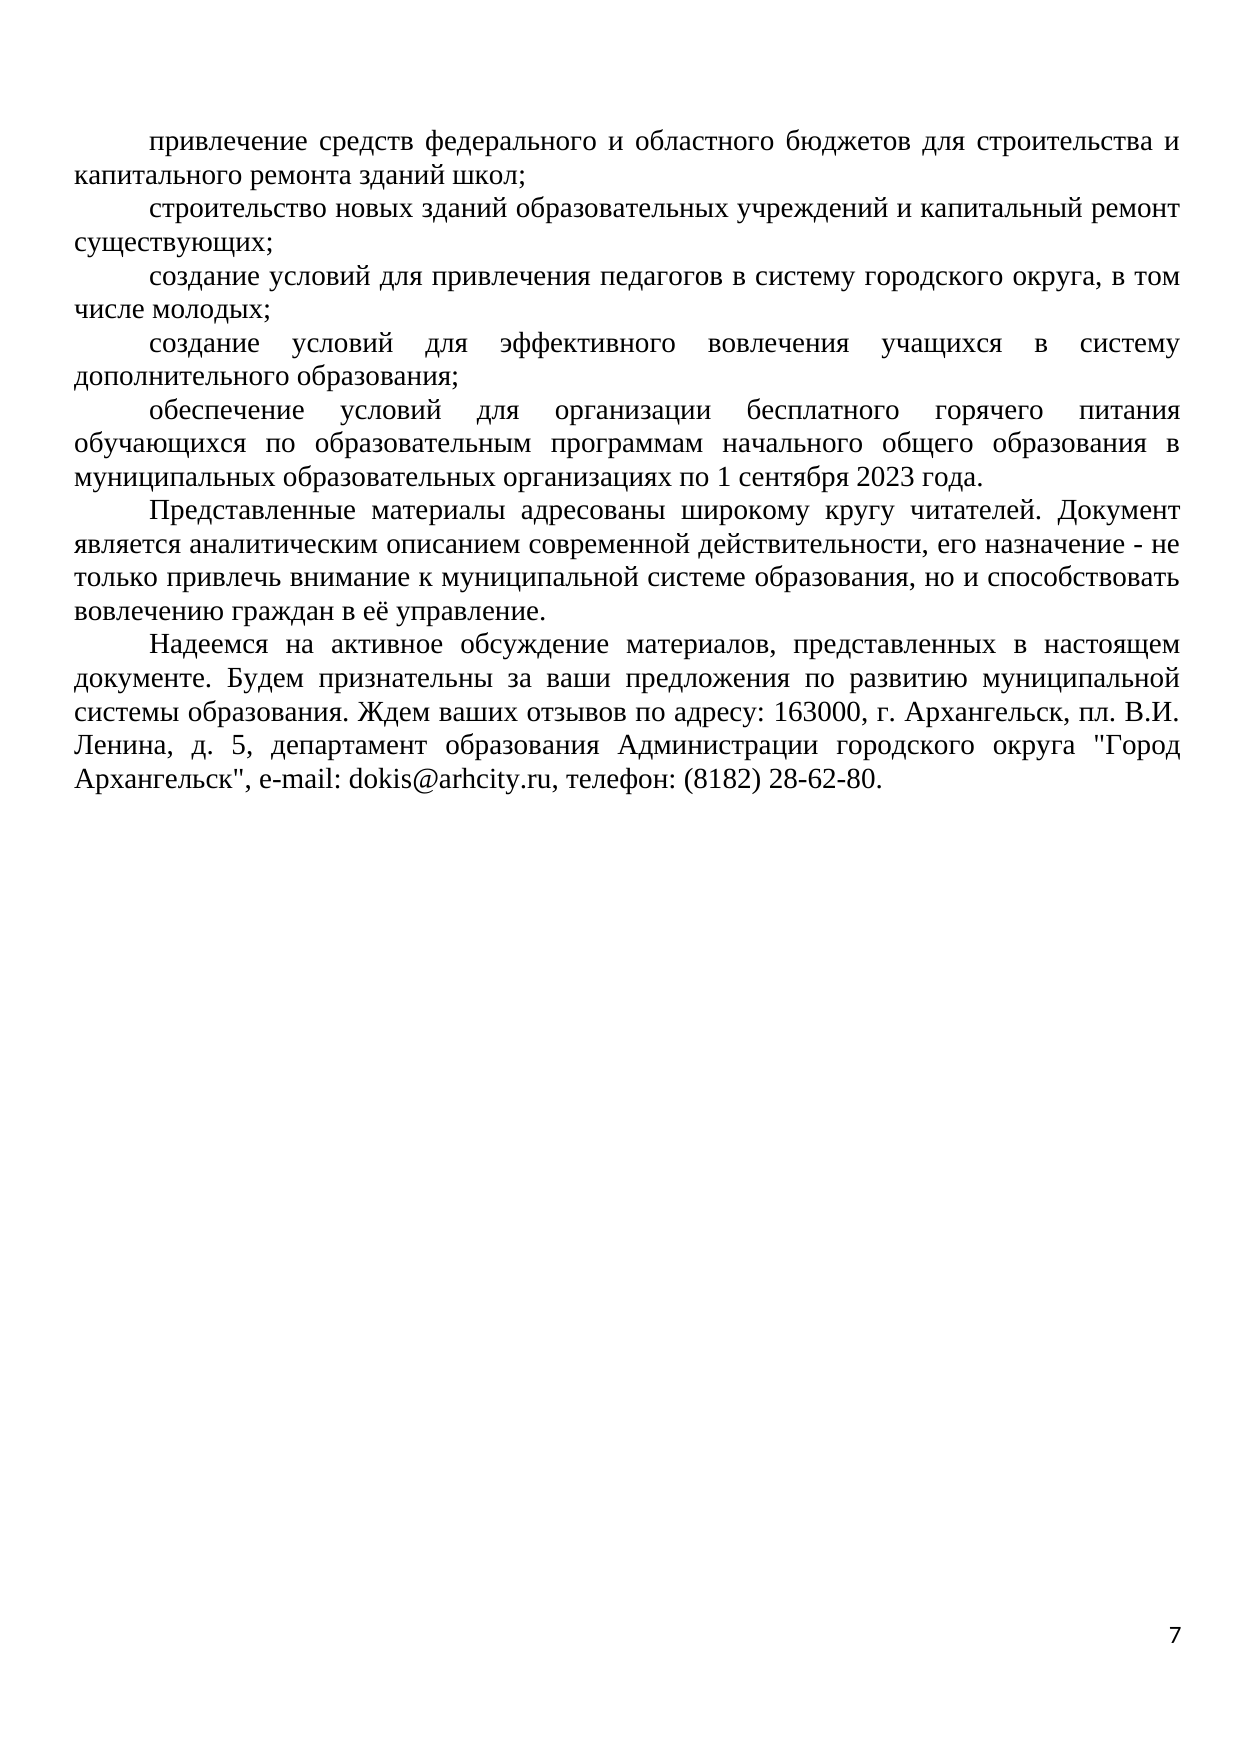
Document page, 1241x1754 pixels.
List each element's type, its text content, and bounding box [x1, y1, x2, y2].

text создание условий для эффективного вовлечения учащихся в систему дополнительного образования; [74, 325, 1181, 392]
text привлечение средств федерального и областного бюджетов для строительства и капитального ремонта зданий школ; [74, 123, 1181, 191]
text Представленные материалы адресованы широкому кругу читателей. Документ является аналитическим описанием современной действительности, его назначение - не только привлечь внимание к муниципальной системе образования, но и способствовать вовлечению граждан в её управление. [74, 492, 1181, 627]
text Надеемся на активное обсуждение материалов, представленных в настоящем документе. Будем признательны за ваши предложения по развитию муниципальной системы образования. Ждем ваших отзывов по адресу: . Архангельск, пл. В.И. Ленина, д. 5, департамент образования Администрации городского округа "Город Архангельск", e-mail: dokis@arhcity.ru, телефон: (8182) 28-62-80. [74, 627, 1181, 794]
text строительство новых зданий образовательных учреждений и капитальный ремонт существующих; [74, 191, 1181, 258]
text создание условий для привлечения педагогов в систему городского округа, в том числе молодых; [74, 258, 1181, 325]
text обеспечение условий для организации бесплатного горячего питания обучающихся по образовательным программам начального общего образования в муниципальных образовательных организациях по 1 сентября 2023 года. [74, 392, 1181, 492]
